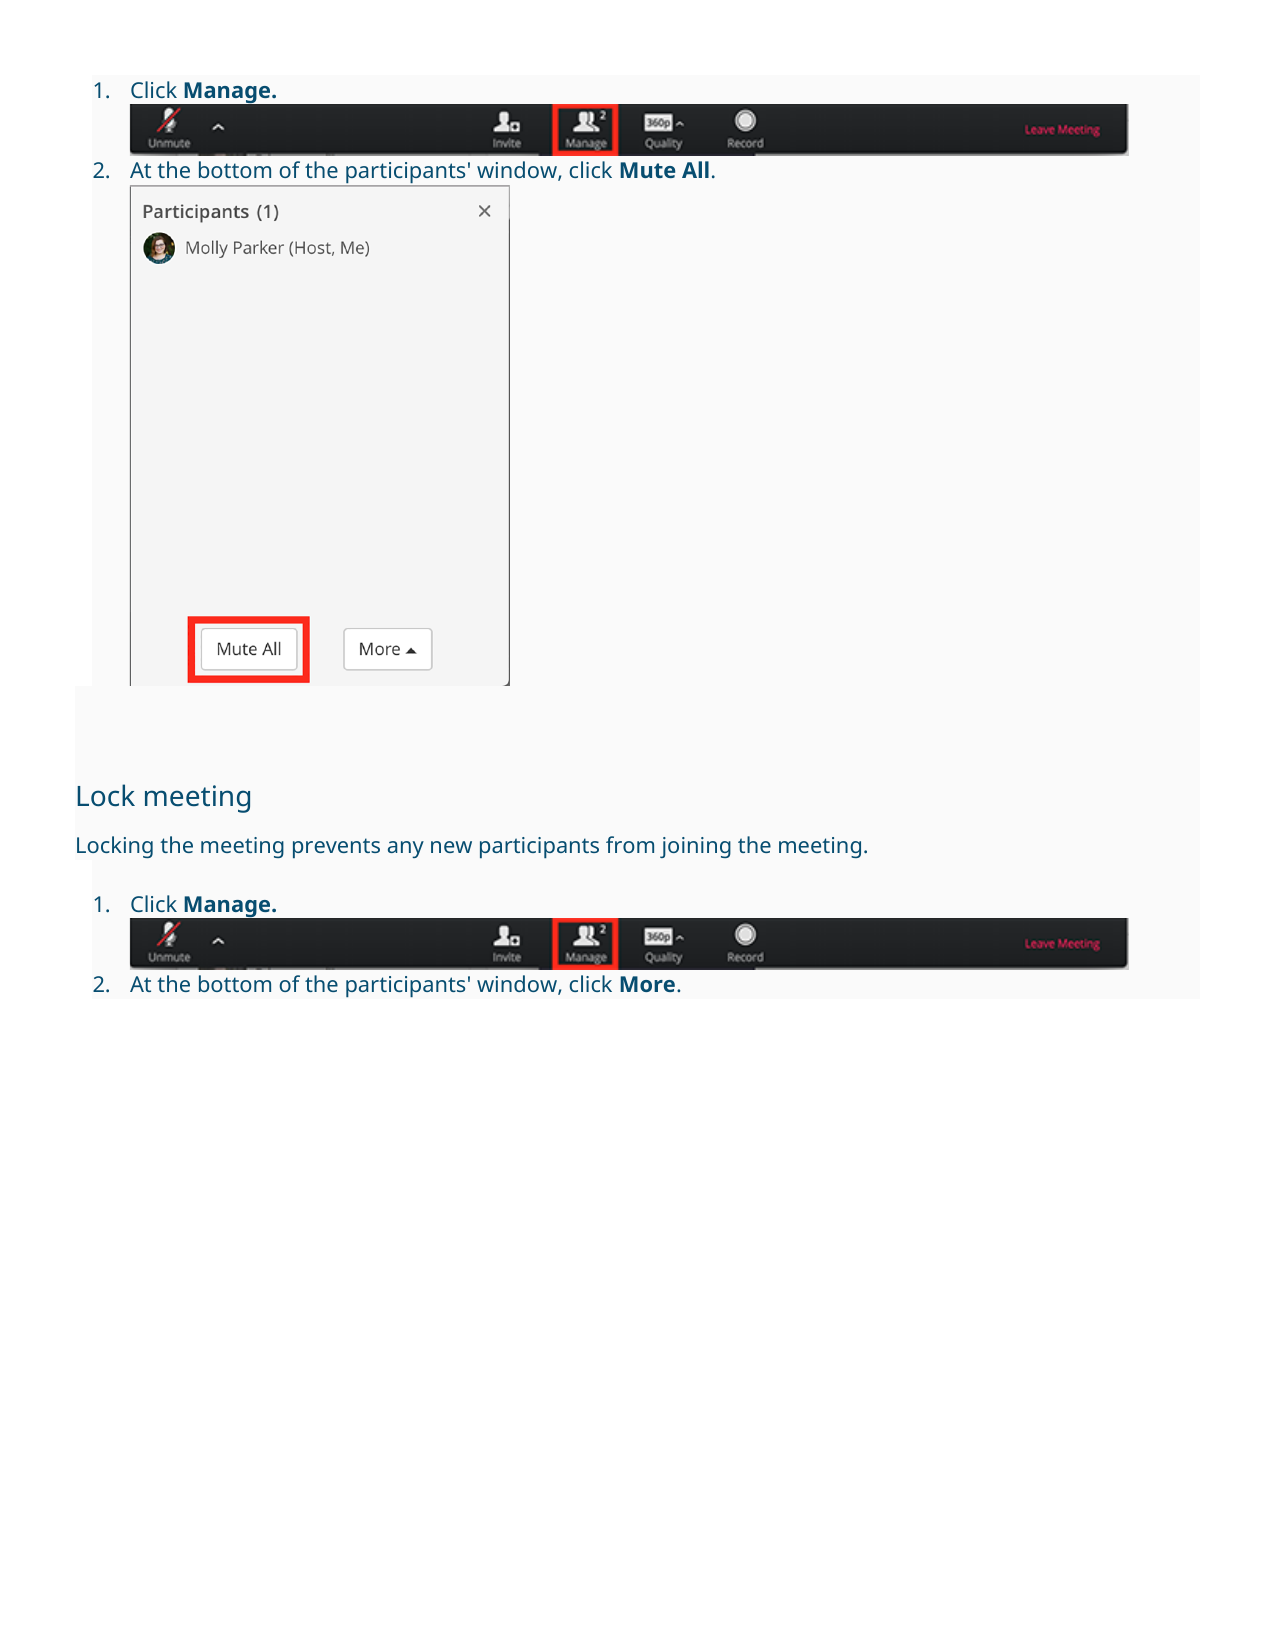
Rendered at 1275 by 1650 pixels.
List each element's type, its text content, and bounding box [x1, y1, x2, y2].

picture [129, 104, 1129, 156]
list At the bottom of the participants' window, click More. [92, 969, 1200, 999]
text Locking the meeting prevents any new participants from joining the meeting. [75, 830, 1200, 860]
picture [129, 185, 510, 686]
picture [129, 918, 1129, 970]
text Lock meeting [75, 776, 1200, 814]
